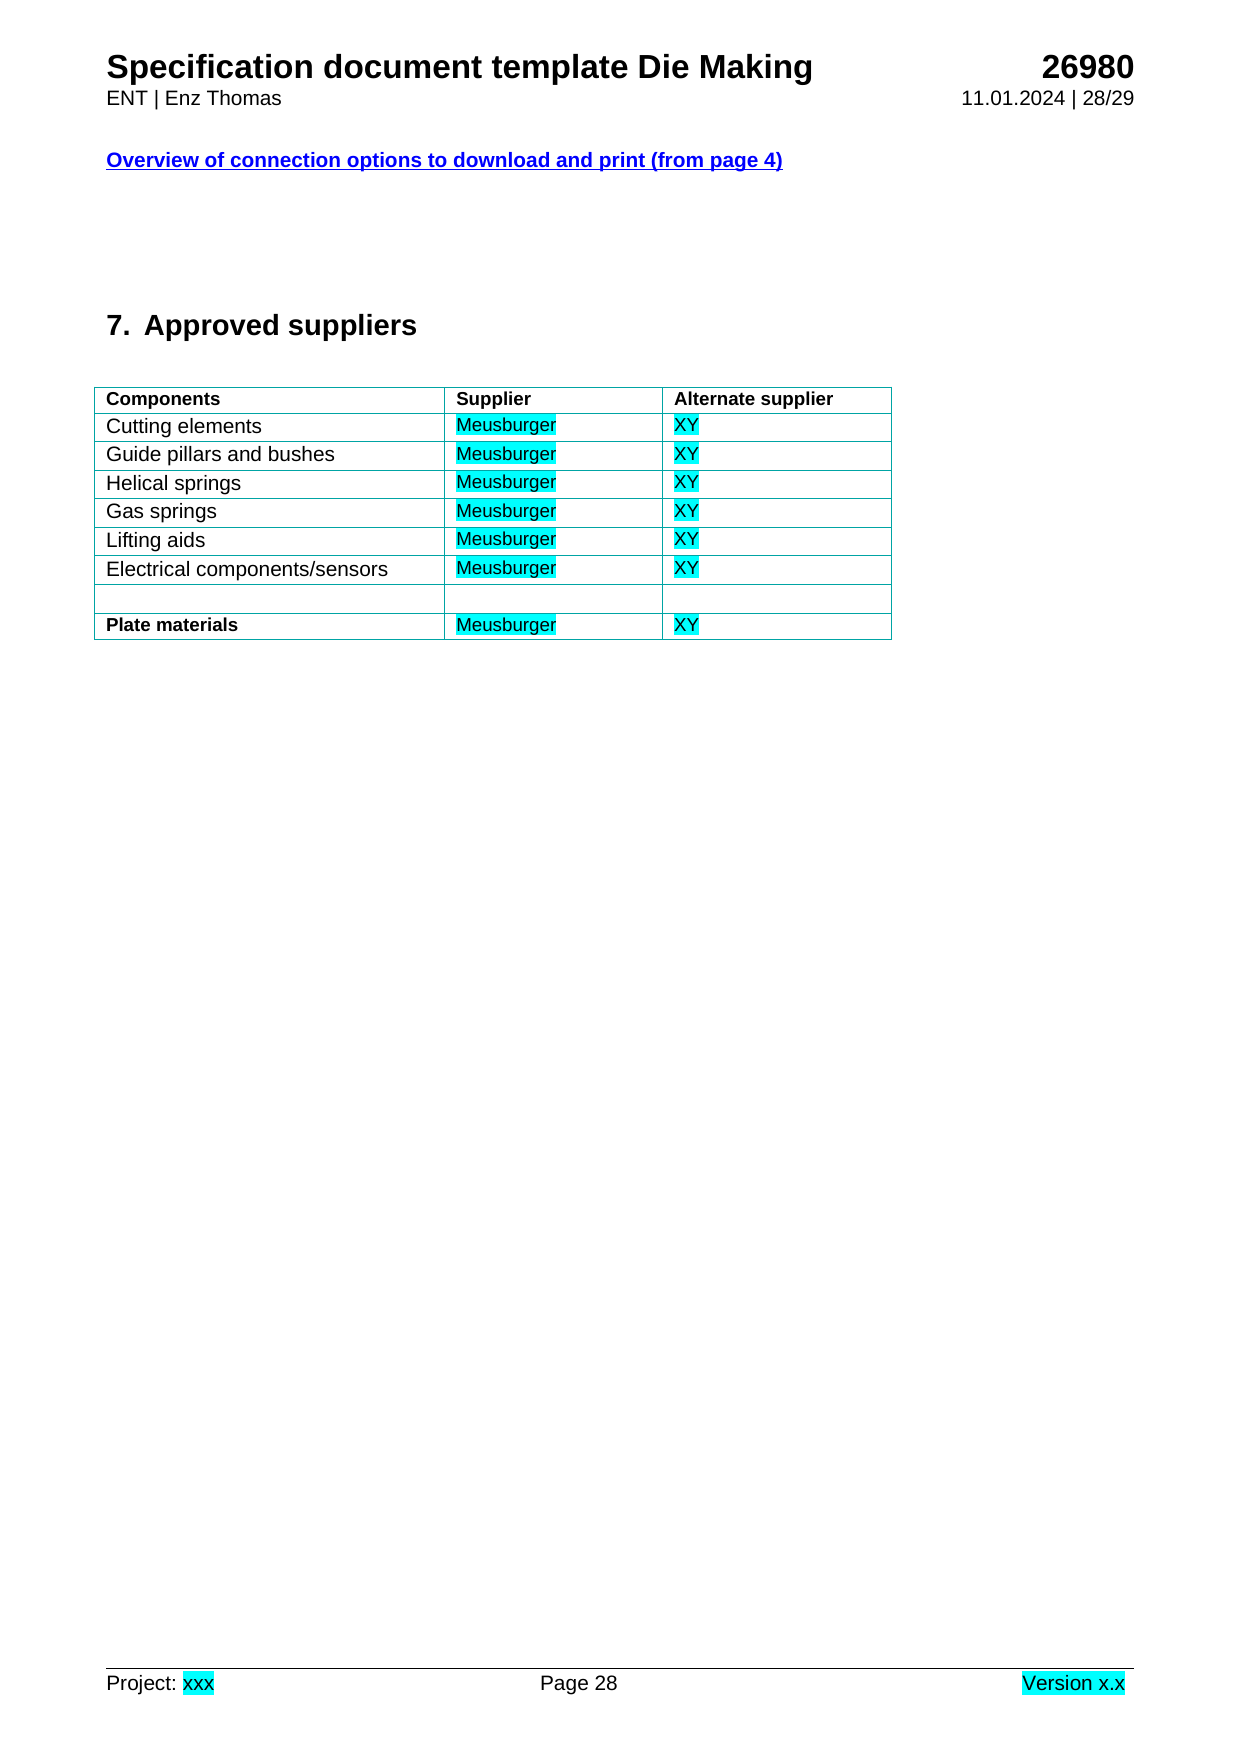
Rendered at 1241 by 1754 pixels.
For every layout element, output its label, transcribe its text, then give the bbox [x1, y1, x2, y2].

table_cell Meusburger [445, 442, 662, 470]
table_cell Meusburger [445, 471, 662, 498]
table_cell Meusburger [445, 414, 662, 441]
table_cell XY [663, 442, 891, 470]
table_cell Helical springs [95, 471, 444, 498]
table_cell [445, 585, 662, 612]
table_cell XY [663, 528, 891, 555]
table_cell Meusburger [445, 614, 662, 639]
table_cell Lifting aids [95, 528, 444, 555]
table_cell Meusburger [445, 499, 662, 527]
table_cell Plate materials [95, 614, 444, 639]
table_cell Electrical components/sensors [95, 556, 444, 584]
table_cell Cutting elements [95, 414, 444, 441]
table_cell Gas springs [95, 499, 444, 527]
table_cell Guide pillars and bushes [95, 442, 444, 470]
table_cell XY [663, 471, 891, 498]
table_header Components [95, 388, 444, 413]
subtitle Approved suppliers [106, 308, 1134, 341]
table_header Alternate supplier [663, 388, 891, 413]
table_cell Meusburger [445, 556, 662, 584]
table_header Supplier [445, 388, 662, 413]
table_cell XY [663, 414, 891, 441]
table_cell [663, 585, 891, 612]
table_cell XY [663, 614, 891, 639]
table_cell XY [663, 556, 891, 584]
table_cell XY [663, 499, 891, 527]
text Overview of connection options to download and print (from page 4) [106, 148, 1119, 172]
table_cell Meusburger [445, 528, 662, 555]
table_cell [95, 585, 444, 612]
